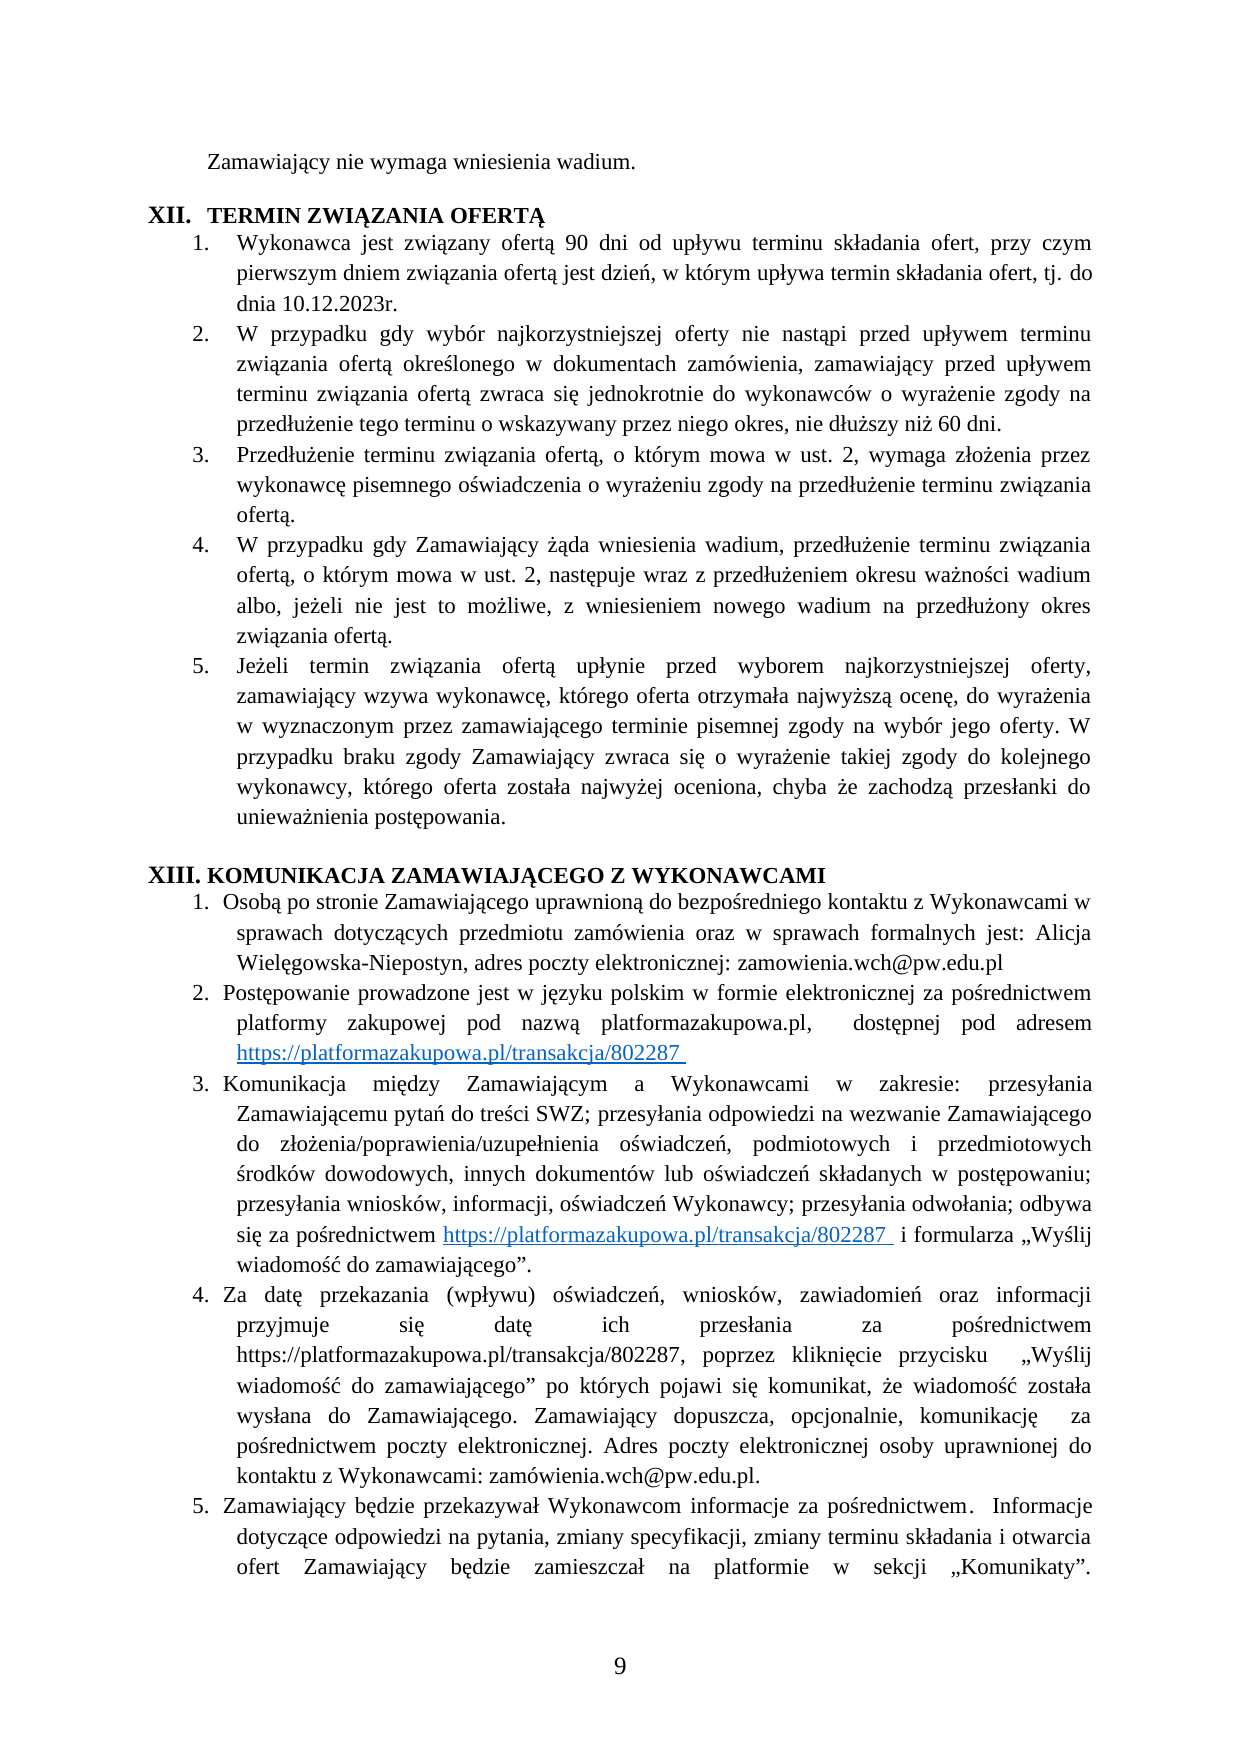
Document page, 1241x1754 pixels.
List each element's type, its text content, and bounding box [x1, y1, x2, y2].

list Komunikacja między Zamawiającym a Wykonawcami w zakresie: przesyłania Zamawiającemu pytań do treści SWZ; przesyłania odpowiedzi na wezwanie Zamawiającego do złożenia/poprawienia/uzupełnienia oświadczeń, podmiotowych i przedmiotowych środków dowodowych, innych dokumentów lub oświadczeń składanych w postępowaniu; przesyłania wniosków, informacji, oświadczeń Wykonawcy; przesyłania odwołania; odbywa się za pośrednictwem https://platformazakupowa.pl/transakcja/802287 i formularza „Wyślij wiadomość do zamawiającego”. [192, 1070, 1092, 1277]
text Zamawiający nie wymaga wniesienia wadium. [192, 148, 1092, 174]
list KOMUNIKACJA ZAMAWIAJĄCEGO Z WYKONAWCAMI [148, 860, 1092, 888]
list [192, 1493, 1092, 1579]
list TERMIN ZWIĄZANIA OFERTĄ [148, 200, 1092, 229]
list Wykonawca jest związany ofertą 90 dni od upływu terminu składania ofert, przy czym pierwszym dniem związania ofertą jest dzień, w którym upływa termin składania ofert, tj. do dnia 10.12.2023r. [192, 229, 1092, 316]
list W przypadku gdy Zamawiający żąda wniesienia wadium, przedłużenie terminu związania ofertą, o którym mowa w ust. 2, następuje wraz z przedłużeniem okresu ważności wadium albo, jeżeli nie jest to możliwe, z wniesieniem nowego wadium na przedłużony okres związania ofertą. [192, 531, 1092, 648]
list Przedłużenie terminu związania ofertą, o którym mowa w ust. 2, wymaga złożenia przez wykonawcę pisemnego oświadczenia o wyrażeniu zgody na przedłużenie terminu związania ofertą. [192, 441, 1092, 527]
list Jeżeli termin związania ofertą upłynie przed wyborem najkorzystniejszej oferty, zamawiający wzywa wykonawcę, którego oferta otrzymała najwyższą ocenę, do wyrażenia w wyznaczonym przez zamawiającego terminie pisemnej zgody na wybór jego oferty. W przypadku braku zgody Zamawiający zwraca się o wyrażenie takiej zgody do kolejnego wykonawcy, którego oferta została najwyżej oceniona, chyba że zachodzą przesłanki do unieważnienia postępowania. [192, 652, 1092, 829]
list Osobą po stronie Zamawiającego uprawnioną do bezpośredniego kontaktu z Wykonawcami w sprawach dotyczących przedmiotu zamówienia oraz w sprawach formalnych jest: Alicja Wielęgowska-Niepostyn, adres poczty elektronicznej: zamowienia.wch@pw.edu.pl [192, 888, 1092, 975]
list Za datę przekazania (wpływu) oświadczeń, wniosków, zawiadomień oraz informacji przyjmuje się datę ich przesłania za pośrednictwem https://platformazakupowa.pl/transakcja/802287, poprzez kliknięcie przycisku „Wyślij wiadomość do zamawiającego” po których pojawi się komunikat, że wiadomość została wysłana do Zamawiającego. Zamawiający dopuszcza, opcjonalnie, komunikację za pośrednictwem poczty elektronicznej. Adres poczty elektronicznej osoby uprawnionej do kontaktu z Wykonawcami: zamówienia.wch@pw.edu.pl. [192, 1281, 1092, 1489]
list W przypadku gdy wybór najkorzystniejszej oferty nie nastąpi przed upływem terminu związania ofertą określonego w dokumentach zamówienia, zamawiający przed upływem terminu związania ofertą zwraca się jednokrotnie do wykonawców o wyrażenie zgody na przedłużenie tego terminu o wskazywany przez niego okres, nie dłuższy niż 60 dni. [192, 320, 1092, 437]
list Postępowanie prowadzone jest w języku polskim w formie elektronicznej za pośrednictwem platformy zakupowej pod nazwą platformazakupowa.pl, dostępnej pod adresem https://platformazakupowa.pl/transakcja/802287 [192, 979, 1092, 1066]
